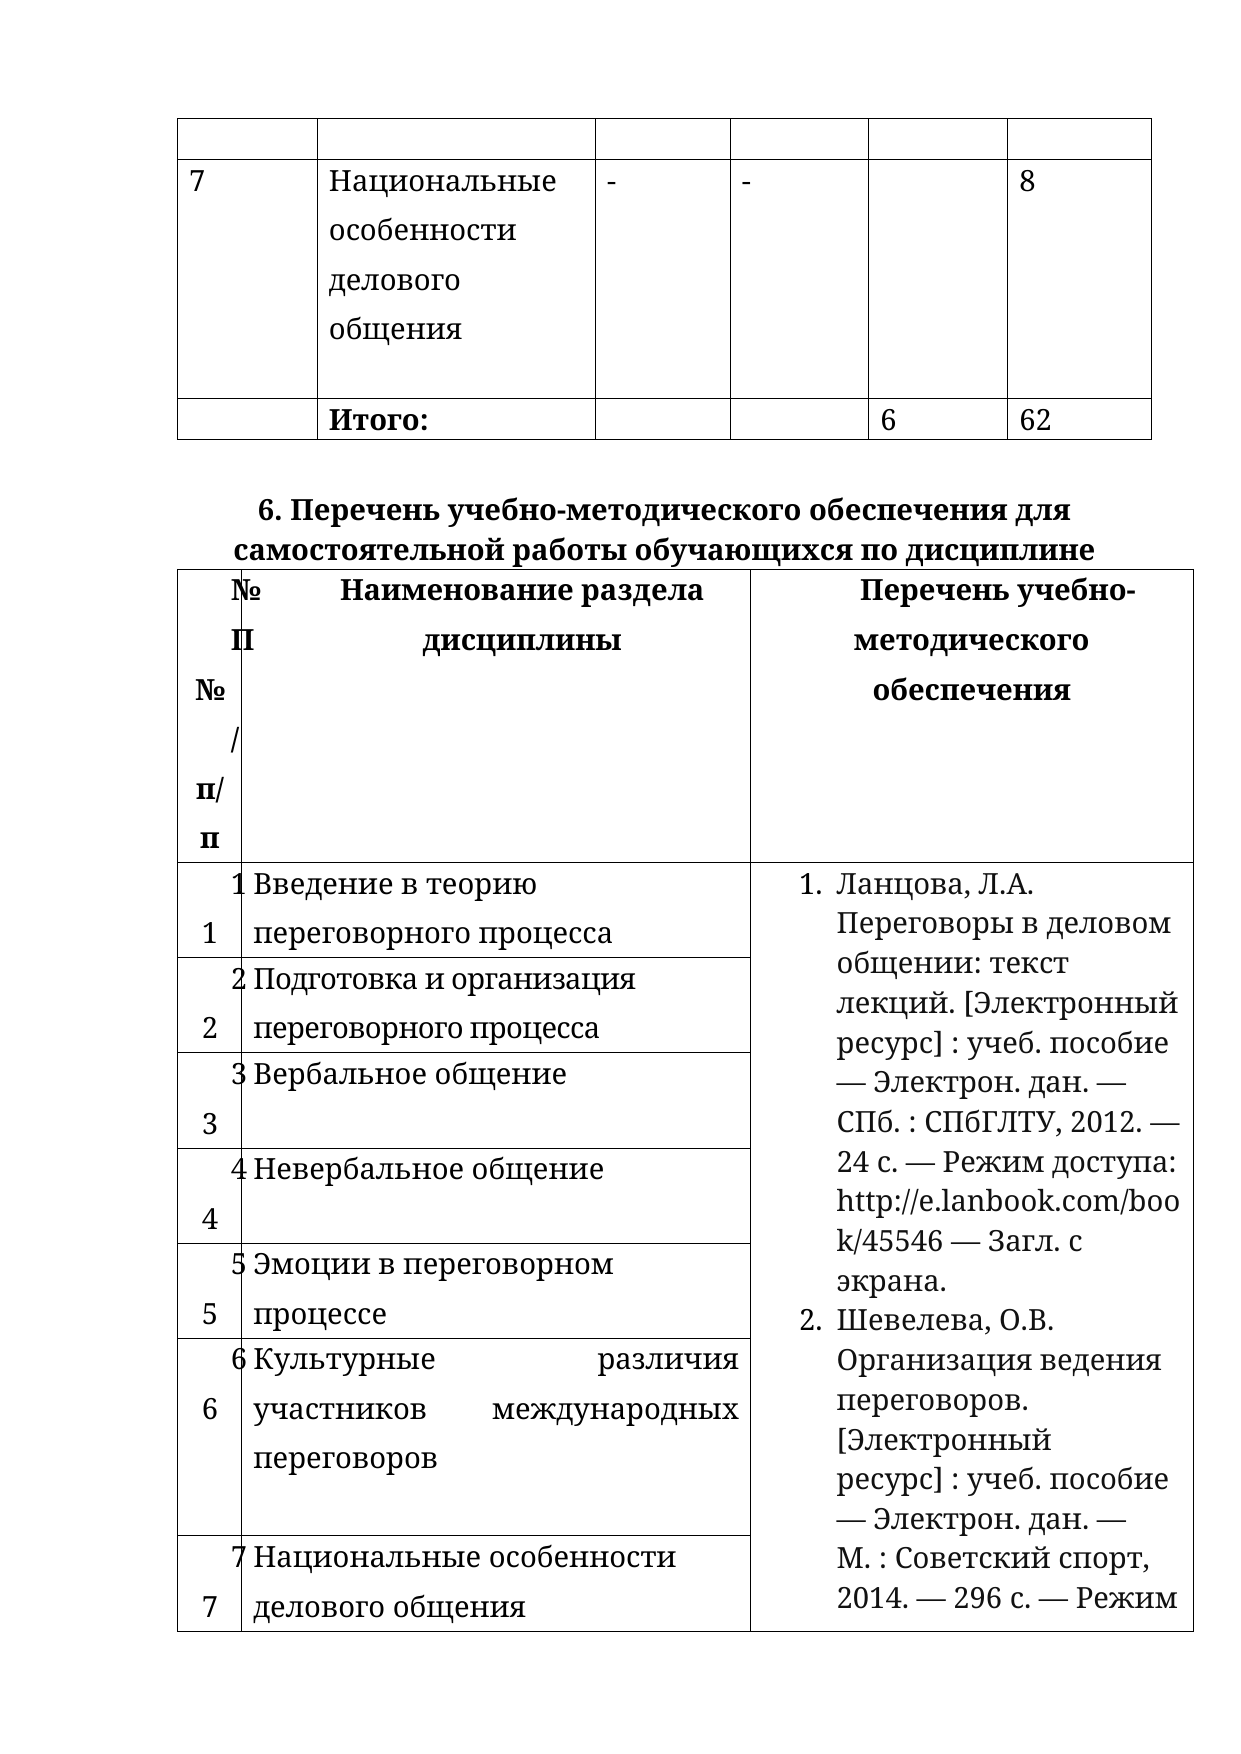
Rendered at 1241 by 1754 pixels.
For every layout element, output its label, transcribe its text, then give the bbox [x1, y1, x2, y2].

table_cell Ланцова, Л.А. Переговоры в деловом общении: текст лекций. [Электронный ресурс] : учеб. пособие — Электрон. дан. — СПб. : СПбГЛТУ, 2012. — 24 с. — Режим доступа: http://e.lanbook.com/book/45546 — Загл. с экрана. Шевелева, О.В. Организация ведения переговоров. [Электронный ресурс] : учеб. пособие — Электрон. дан. — М. : Советский спорт, 2014. — 296 с. — Режим доступа: http://e.lanbook.com/book/51922 — Загл. с экрана. Андреева, Г.М. Социальная психология. [Электронный ресурс]: Учебники — Электрон. дан. — М.: Аспект Пресс, 2014. — 363 с. — Режим доступа: http://e.lanbook.com/book/68756 . Гоулман, Д. Эмоциональный интеллект. Почему он может значить больше, чем IQ. [Электронный ресурс] — Электрон. дан. — М. : Манн, Иванов и Фербер, 2013. — 560 с. — Режим доступа: http://e.lanbook.com/book/62099 — Загл. с экрана. Комарова А.В., Слотина Т.В., Ситников В.Л. Практикум по психологии общения. – СПб.: ПГУПС, 2012. – 92 с.; Лебедева, Л.В. Социальная психология. [Электронный ресурс]: Учебные пособия — Электрон. дан. — М. : ФЛИНТА, 2013. — 229 с. — Режим доступа: http://e.lanbook.com/book/20252. Стефаненко, Т.Г. Этнопсихология. [Электронный ресурс] : Учебники — Электрон. дан. — 352 с. — М.: Аспект – Пресс, 2014 — Режим доступа: http://e.lanbook.com/book/68779 — Загл. с экрана. Личный кабинет обучающегося и электронная информационно-образовательная среда [Электронный ресурс]. Режим доступа: http://sdo.pgups.ru (для доступа к полнотекстовым документам требуется авторизация). [751, 863, 1193, 1631]
table_cell 8 [1008, 160, 1151, 398]
table_cell - [596, 119, 730, 159]
table_cell 22 [178, 958, 241, 1052]
table_cell [596, 399, 730, 439]
table_cell 6 [869, 399, 1007, 439]
table_cell Вербальное общение [242, 1053, 750, 1147]
table_cell Невербальное общение [242, 1149, 750, 1242]
table_cell Подготовка и организация переговорного процесса [242, 958, 750, 1052]
table_cell Национальные особенности делового общения [318, 160, 595, 398]
table_cell 55 [178, 1244, 241, 1338]
table_cell [178, 399, 317, 439]
table_cell [869, 160, 1007, 398]
table_cell 6 [178, 119, 317, 159]
table_header № П№ /п/п [178, 570, 241, 862]
table_cell 77 [178, 1536, 241, 1631]
table_cell - [731, 160, 868, 398]
table_cell [731, 399, 868, 439]
table_cell 33 [178, 1053, 241, 1147]
table_cell 7 [178, 160, 317, 398]
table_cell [242, 1536, 750, 1631]
table_cell 2 [869, 119, 1007, 159]
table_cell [318, 119, 595, 159]
table_cell Эмоции в переговорном процессе [242, 1244, 750, 1338]
table_cell 44 [178, 1149, 241, 1242]
text 6. Перечень учебно-методического обеспечения для самостоятельной работы обучающихся по дисциплине [177, 489, 1152, 569]
table_cell 62 [1008, 399, 1151, 439]
table_cell Итого: [318, 399, 595, 439]
table_cell 10 [1008, 119, 1151, 159]
table_header Перечень учебно-методического обеспечения [751, 570, 1193, 862]
table_cell 66 [178, 1339, 241, 1535]
table_cell 11 [178, 863, 241, 957]
table_cell - [731, 119, 868, 159]
table_cell - [596, 160, 730, 398]
table_cell Культурные различия участников международных переговоров [242, 1339, 750, 1535]
table_cell Введение в теорию переговорного процесса [242, 863, 750, 957]
table_header Наименование раздела дисциплины [242, 570, 750, 862]
